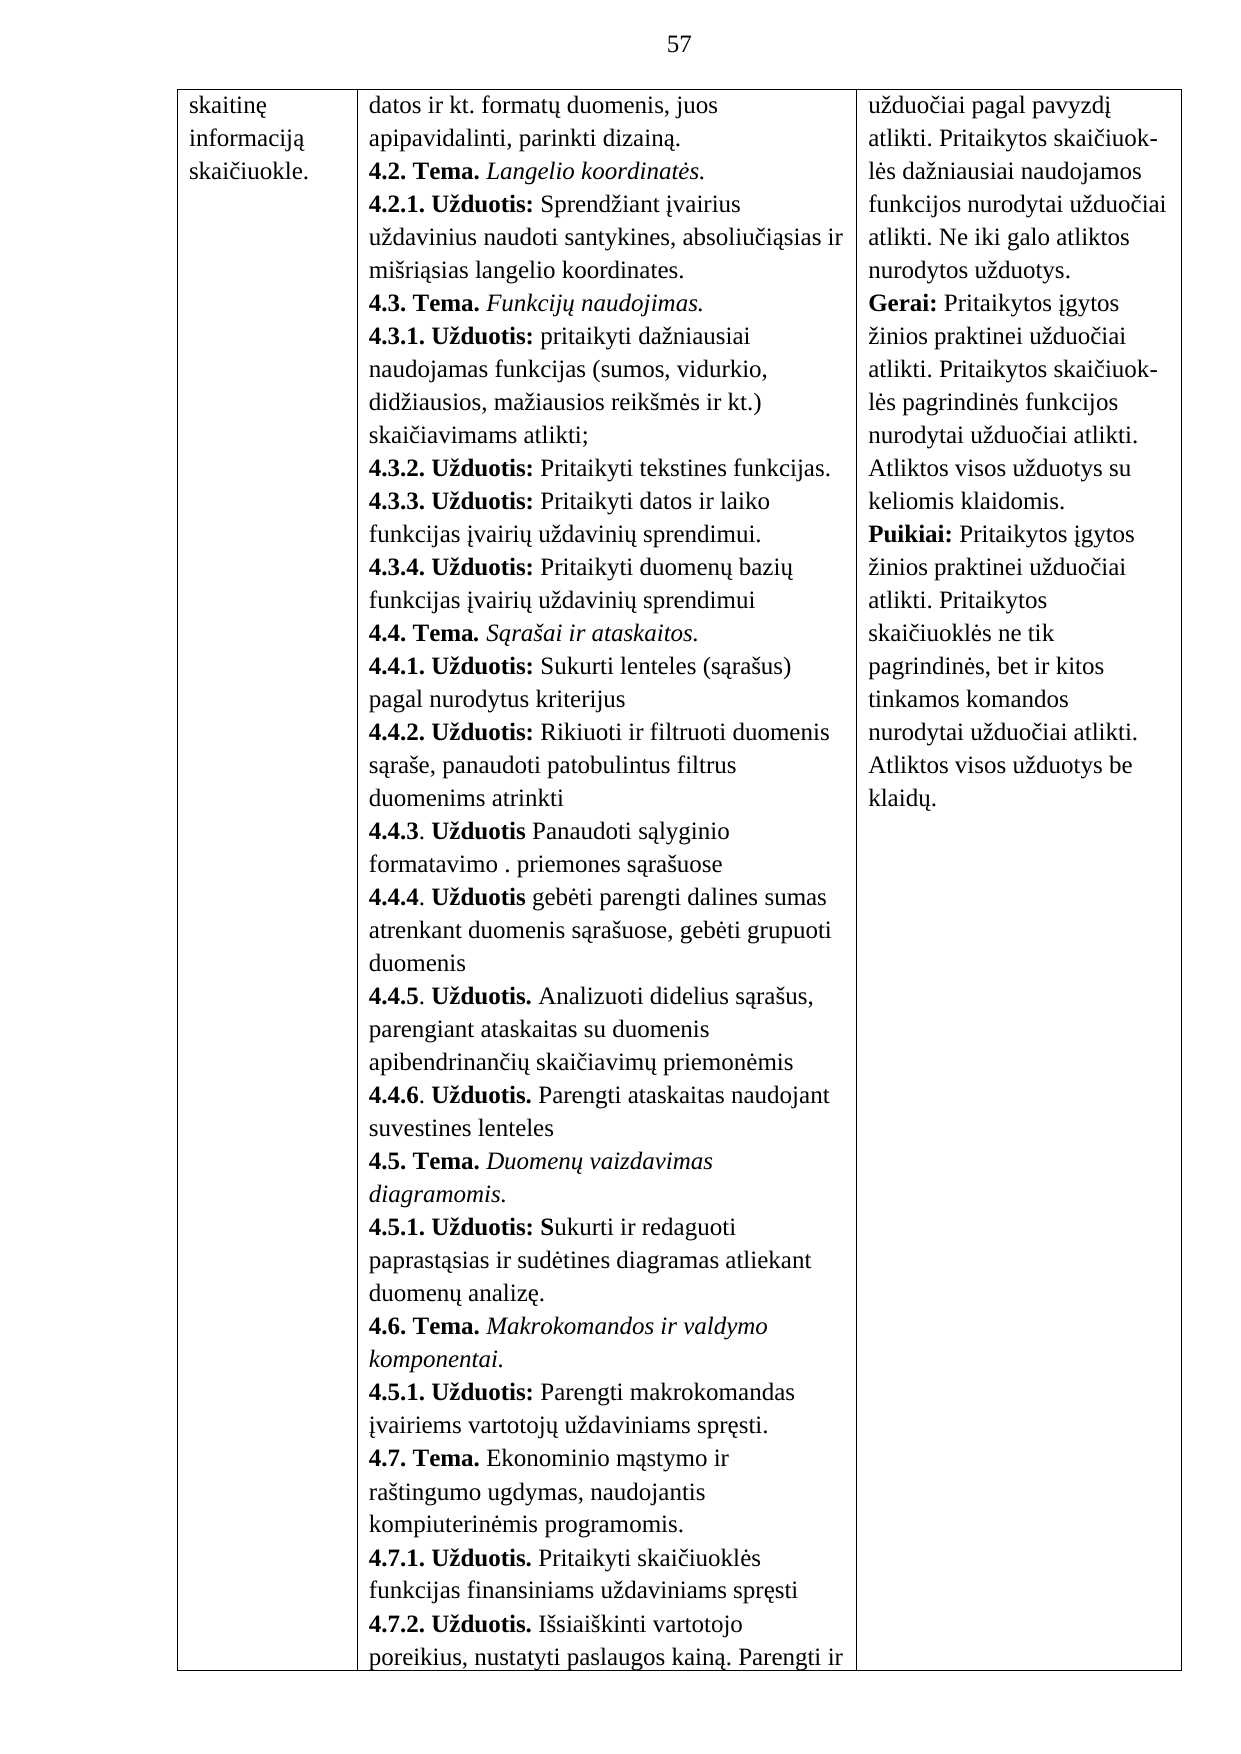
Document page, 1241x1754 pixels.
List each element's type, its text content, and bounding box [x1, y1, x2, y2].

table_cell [178, 90, 357, 1670]
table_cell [857, 90, 1181, 1670]
